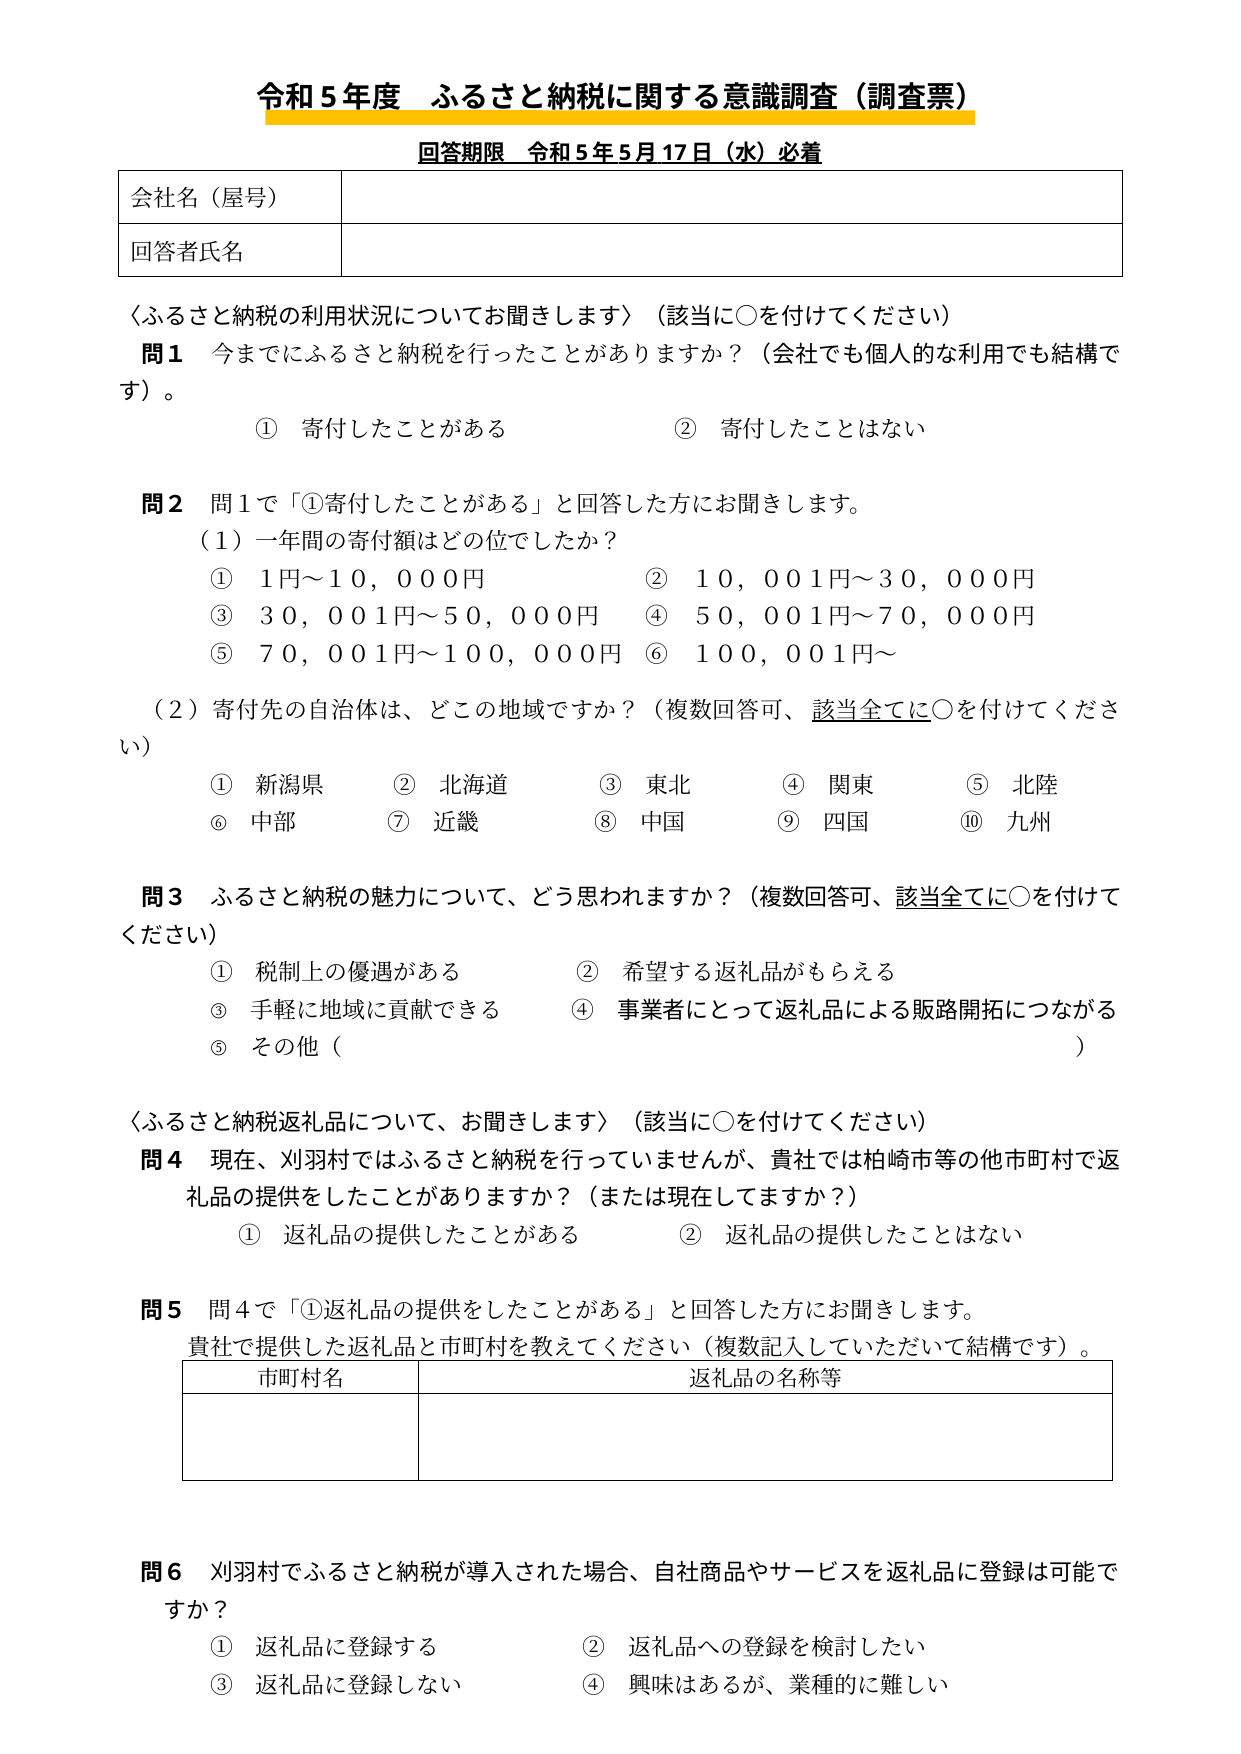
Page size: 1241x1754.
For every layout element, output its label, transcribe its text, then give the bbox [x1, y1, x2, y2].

text ① 返礼品の提供したことがある ② 返礼品の提供したことはない [118, 1214, 1122, 1252]
table_cell 回答者氏名 [119, 224, 341, 276]
text ⑥ 中部 ⑦ 近畿 ⑧ 中国 ⑨ 四国 ⑩ 九州 [118, 802, 1122, 839]
text 貴社で提供した返礼品と市町村を教えてください（複数記入していただいて結構です）。 [118, 1327, 1122, 1364]
table_header [342, 171, 1122, 223]
text ③ 返礼品に登録しない ④ 興味はあるが、業種的に難しい [118, 1664, 1122, 1702]
text 問４ 現在、刈羽村ではふるさと納税を行っていませんが、貴社では柏崎市等の他市町村で返礼品の提供をしたことがありますか？（または現在してますか？） [140, 1139, 1122, 1214]
table_header 会社名（屋号） [119, 171, 341, 223]
text ③ 手軽に地域に貢献できる ④ 事業者にとって返礼品による販路開拓につながる [118, 989, 1122, 1027]
text ① 返礼品に登録する ② 返礼品への登録を検討したい [118, 1627, 1122, 1664]
text 〈ふるさと納税返礼品について、お聞きします〉（該当に○を付けてください） [118, 1102, 1122, 1139]
text 問６ 刈羽村でふるさと納税が導入された場合、自社商品やサービスを返礼品に登録は可能ですか？ [140, 1552, 1122, 1627]
text ① 税制上の優遇がある ② 希望する返礼品がもらえる [118, 952, 1122, 989]
table_cell [342, 224, 1122, 276]
text 問２ 問１で「①寄付したことがある」と回答した方にお聞きします。 [118, 483, 1122, 521]
text 問３ ふるさと納税の魅力について、どう思われますか？（複数回答可、該当全てに○を付けてください） [118, 877, 1122, 952]
text 問５ 問４で「①返礼品の提供をしたことがある」と回答した方にお聞きします。 [140, 1289, 1122, 1327]
text ⑤ ７０，００１円～１００，０００円 ⑥ １００，００１円～ [118, 633, 1122, 671]
text 〈ふるさと納税の利用状況についてお聞きします〉（該当に○を付けてください） [118, 296, 1122, 333]
text ① 寄付したことがある ② 寄付したことはない [118, 408, 1122, 446]
text （１）一年間の寄付額はどの位でしたか？ [118, 521, 1122, 558]
text ⑤ その他（ ） [118, 1027, 1122, 1064]
text ① 新潟県 ② 北海道 ③ 東北 ④ 関東 ⑤ 北陸 [118, 764, 1122, 802]
text ① １円～１０，０００円 ② １０，００１円～３０，０００円 [118, 558, 1122, 596]
text （２）寄付先の自治体は、どこの地域ですか？（複数回答可、該当全てに○を付けてください） [118, 689, 1122, 764]
text 令和5年度 ふるさと納税に関する意識調査（調査票） [118, 57, 1122, 132]
text 問１ 今までにふるさと納税を行ったことがありますか？（会社でも個人的な利用でも結構です）。 [118, 333, 1122, 408]
text 回答期限 令和5年5月17日（水）必着 [118, 132, 1122, 170]
text ③ ３０，００１円～５０，０００円 ④ ５０，００１円～７０，０００円 [118, 596, 1122, 633]
